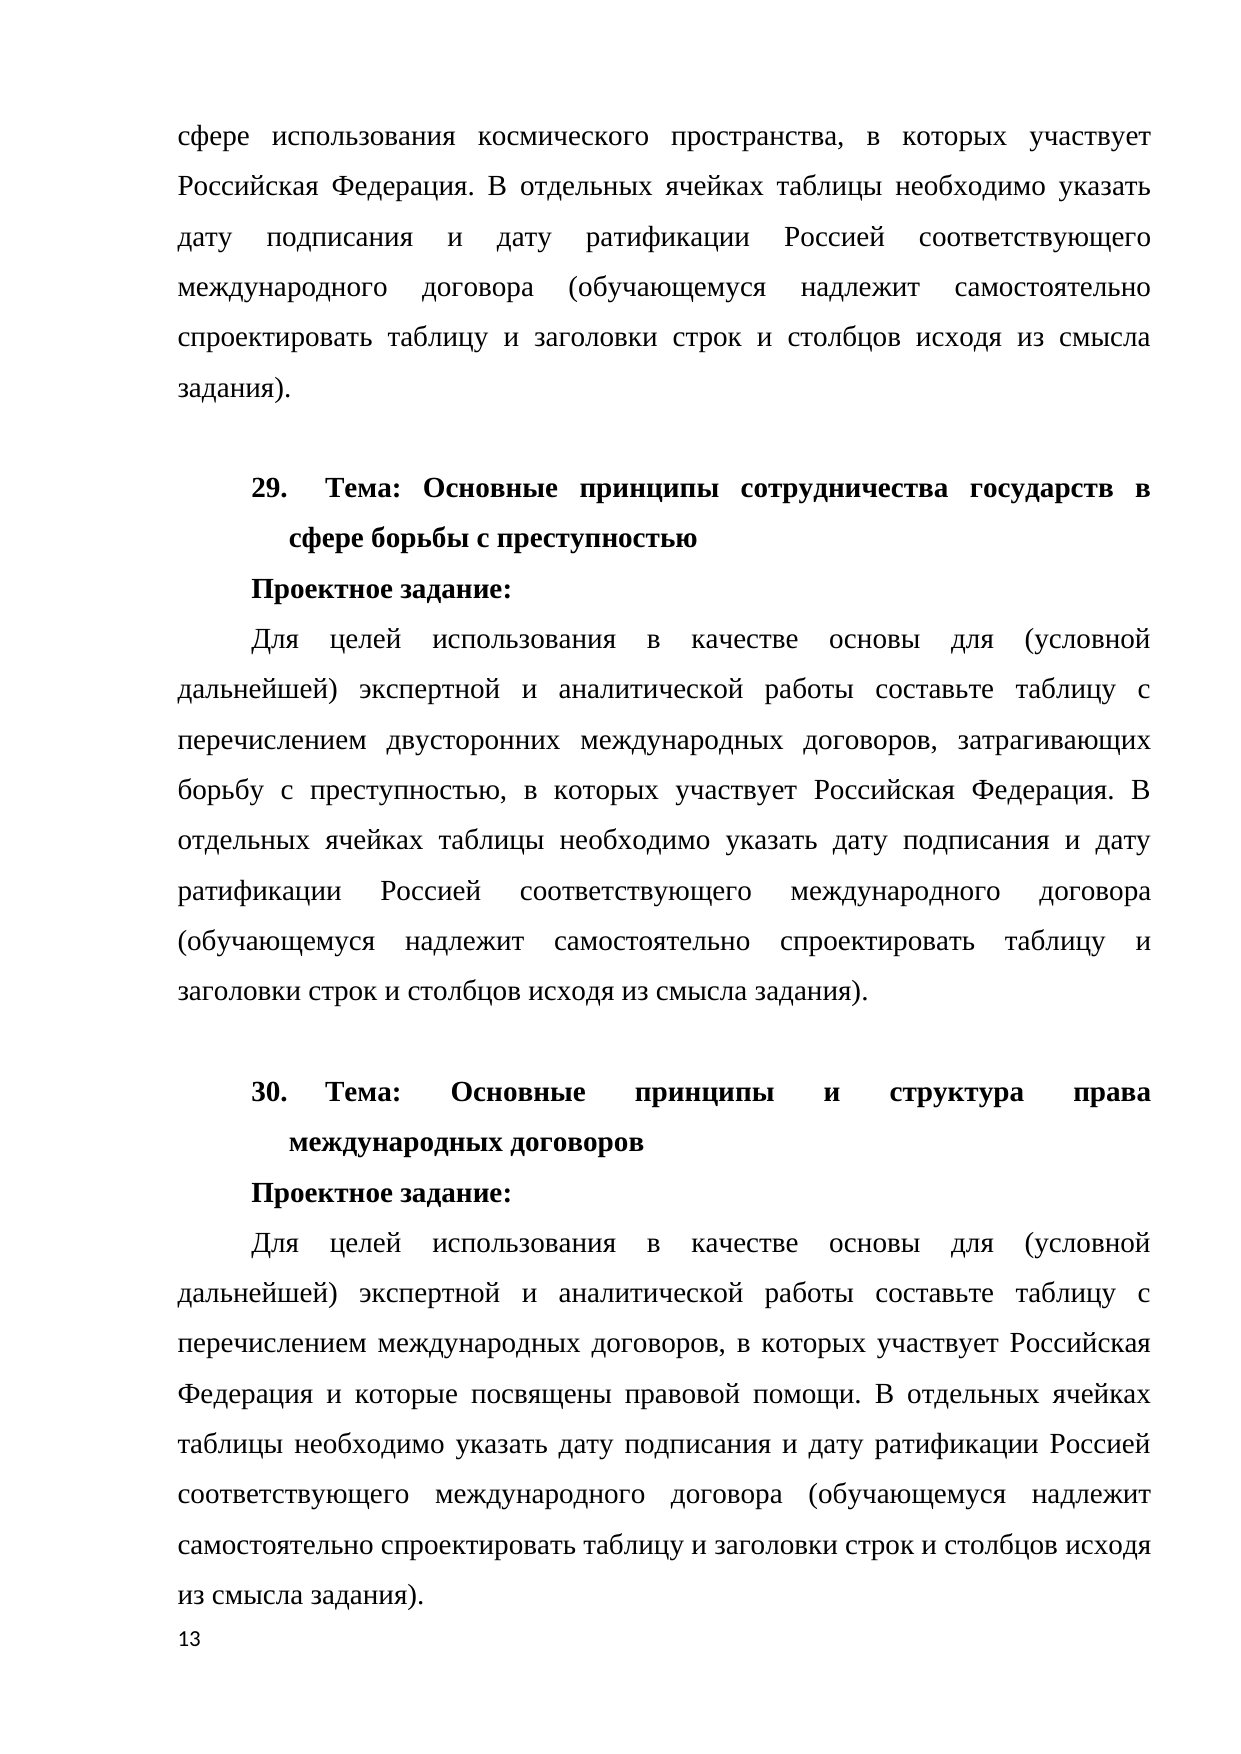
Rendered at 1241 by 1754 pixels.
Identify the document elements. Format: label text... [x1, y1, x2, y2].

text Для целей использования в качестве основы для (условной дальнейшей) экспертной и аналитической работы составьте таблицу с перечислением международных договоров, в которых участвует Российская Федерация и которые посвящены правовой помощи. В отдельных ячейках таблицы необходимо указать дату подписания и дату ратификации Россией соответствующего международного договора (обучающемуся надлежит самостоятельно спроектировать таблицу и заголовки строк и столбцов исходя из смысла задания). [177, 1225, 1152, 1611]
text Проектное задание: [177, 571, 1152, 604]
text Проектное задание: [177, 1175, 1152, 1208]
text Для целей использования в качестве основы для (условной дальнейшей) экспертной и аналитической работы составьте таблицу с перечислением двусторонних международных договоров, затрагивающих борьбу с преступностью, в которых участвует Российская Федерация. В отдельных ячейках таблицы необходимо указать дату подписания и дату ратификации Россией соответствующего международного договора (обучающемуся надлежит самостоятельно спроектировать таблицу и заголовки строк и столбцов исходя из смысла задания). [177, 621, 1152, 1007]
list Тема: Основные принципы сотрудничества государств в сфере борьбы с преступностью [251, 470, 1152, 554]
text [177, 118, 1152, 403]
list Тема: Основные принципы и структура права международных договоров [251, 1074, 1152, 1158]
